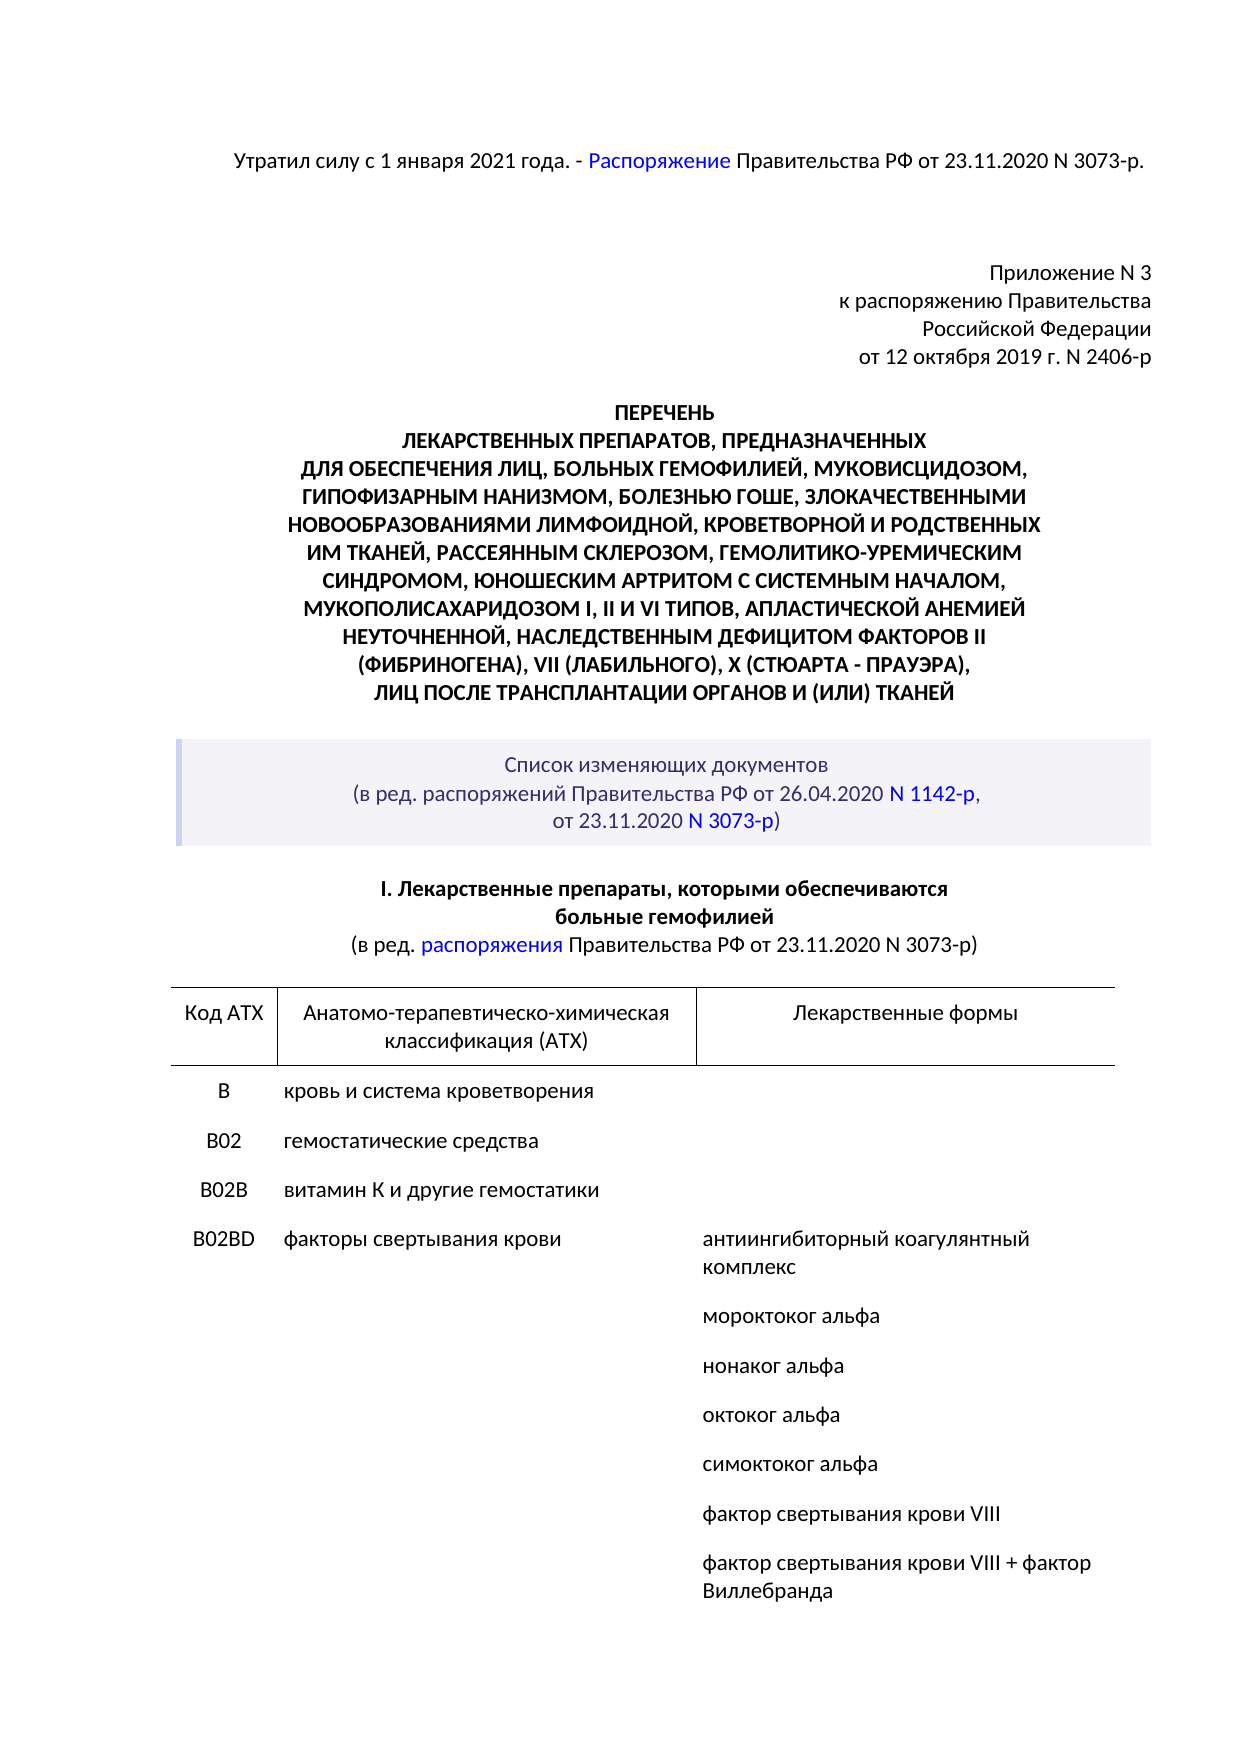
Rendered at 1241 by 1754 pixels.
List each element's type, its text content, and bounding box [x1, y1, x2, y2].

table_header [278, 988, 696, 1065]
title ИМ ТКАНЕЙ, РАССЕЯННЫМ СКЛЕРОЗОМ, ГЕМОЛИТИКО-УРЕМИЧЕСКИМ [177, 538, 1152, 566]
text Приложение N 3 [177, 258, 1152, 286]
title НОВООБРАЗОВАНИЯМИ ЛИМФОИДНОЙ, КРОВЕТВОРНОЙ И РОДСТВЕННЫХ [177, 510, 1152, 538]
text Российской Федерации [177, 314, 1152, 342]
text (в ред. распоряжения Правительства РФ от 23.11.2020 N 3073-р) [177, 931, 1152, 958]
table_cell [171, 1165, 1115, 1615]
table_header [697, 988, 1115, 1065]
title СИНДРОМОМ, ЮНОШЕСКИМ АРТРИТОМ С СИСТЕМНЫМ НАЧАЛОМ, [177, 566, 1152, 594]
text Утратил силу с 1 января 2021 года. - Распоряжение Правительства РФ от 23.11.2020 N 3073-р. [177, 146, 1152, 174]
title НЕУТОЧНЕННОЙ, НАСЛЕДСТВЕННЫМ ДЕФИЦИТОМ ФАКТОРОВ II [177, 622, 1152, 651]
title ДЛЯ ОБЕСПЕЧЕНИЯ ЛИЦ, БОЛЬНЫХ ГЕМОФИЛИЕЙ, МУКОВИСЦИДОЗОМ, [177, 454, 1152, 482]
title МУКОПОЛИСАХАРИДОЗОМ I, II И VI ТИПОВ, АПЛАСТИЧЕСКОЙ АНЕМИЕЙ [177, 594, 1152, 622]
title ЛЕКАРСТВЕННЫХ ПРЕПАРАТОВ, ПРЕДНАЗНАЧЕННЫХ [177, 426, 1152, 454]
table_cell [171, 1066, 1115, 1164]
title I. Лекарственные препараты, которыми обеспечиваются [177, 874, 1152, 902]
title больные гемофилией [177, 902, 1152, 931]
title ГИПОФИЗАРНЫМ НАНИЗМОМ, БОЛЕЗНЬЮ ГОШЕ, ЗЛОКАЧЕСТВЕННЫМИ [177, 482, 1152, 510]
title ПЕРЕЧЕНЬ [177, 398, 1152, 426]
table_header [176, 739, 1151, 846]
title ЛИЦ ПОСЛЕ ТРАНСПЛАНТАЦИИ ОРГАНОВ И (ИЛИ) ТКАНЕЙ [177, 678, 1152, 707]
title (ФИБРИНОГЕНА), VII (ЛАБИЛЬНОГО), X (СТЮАРТА - ПРАУЭРА), [177, 651, 1152, 678]
text к распоряжению Правительства [177, 286, 1152, 314]
text от 12 октября 2019 г. N 2406-р [177, 342, 1152, 370]
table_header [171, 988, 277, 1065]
